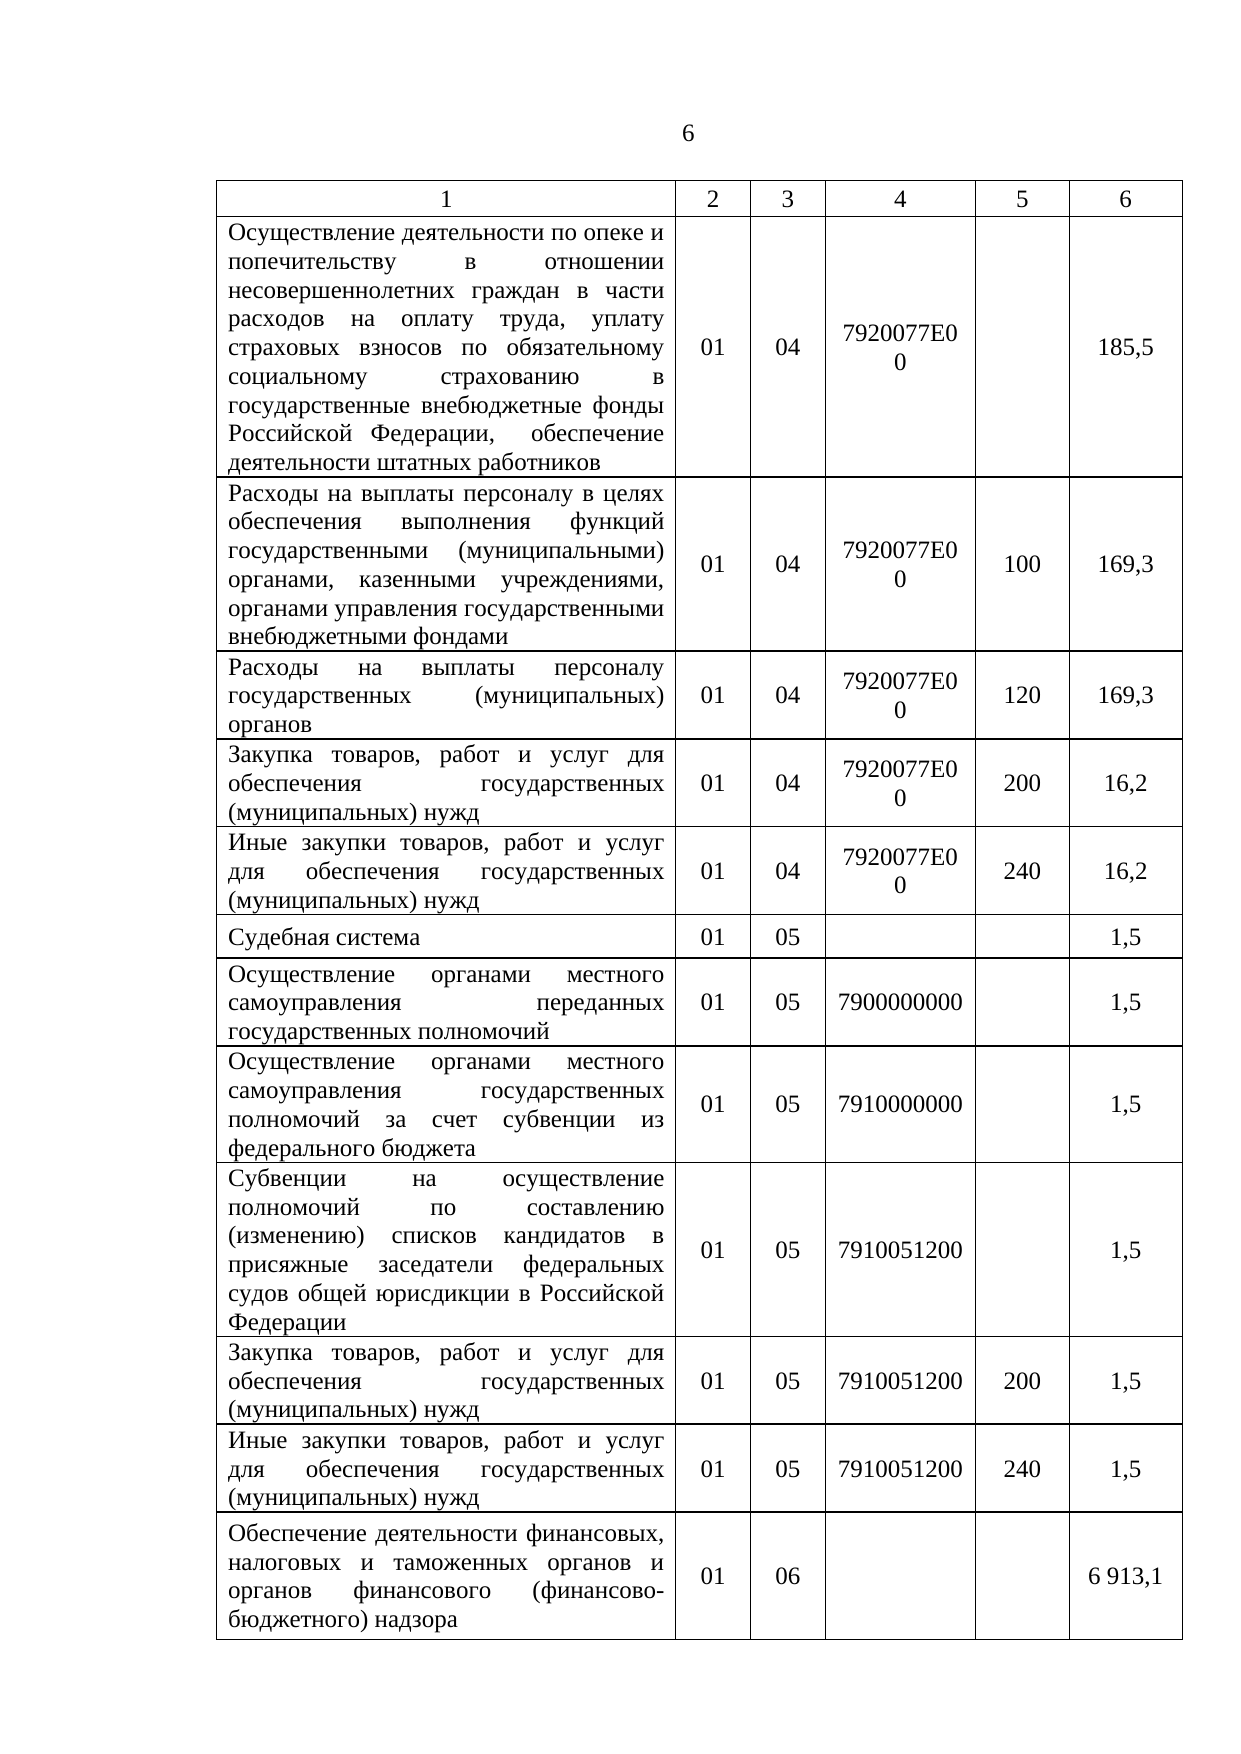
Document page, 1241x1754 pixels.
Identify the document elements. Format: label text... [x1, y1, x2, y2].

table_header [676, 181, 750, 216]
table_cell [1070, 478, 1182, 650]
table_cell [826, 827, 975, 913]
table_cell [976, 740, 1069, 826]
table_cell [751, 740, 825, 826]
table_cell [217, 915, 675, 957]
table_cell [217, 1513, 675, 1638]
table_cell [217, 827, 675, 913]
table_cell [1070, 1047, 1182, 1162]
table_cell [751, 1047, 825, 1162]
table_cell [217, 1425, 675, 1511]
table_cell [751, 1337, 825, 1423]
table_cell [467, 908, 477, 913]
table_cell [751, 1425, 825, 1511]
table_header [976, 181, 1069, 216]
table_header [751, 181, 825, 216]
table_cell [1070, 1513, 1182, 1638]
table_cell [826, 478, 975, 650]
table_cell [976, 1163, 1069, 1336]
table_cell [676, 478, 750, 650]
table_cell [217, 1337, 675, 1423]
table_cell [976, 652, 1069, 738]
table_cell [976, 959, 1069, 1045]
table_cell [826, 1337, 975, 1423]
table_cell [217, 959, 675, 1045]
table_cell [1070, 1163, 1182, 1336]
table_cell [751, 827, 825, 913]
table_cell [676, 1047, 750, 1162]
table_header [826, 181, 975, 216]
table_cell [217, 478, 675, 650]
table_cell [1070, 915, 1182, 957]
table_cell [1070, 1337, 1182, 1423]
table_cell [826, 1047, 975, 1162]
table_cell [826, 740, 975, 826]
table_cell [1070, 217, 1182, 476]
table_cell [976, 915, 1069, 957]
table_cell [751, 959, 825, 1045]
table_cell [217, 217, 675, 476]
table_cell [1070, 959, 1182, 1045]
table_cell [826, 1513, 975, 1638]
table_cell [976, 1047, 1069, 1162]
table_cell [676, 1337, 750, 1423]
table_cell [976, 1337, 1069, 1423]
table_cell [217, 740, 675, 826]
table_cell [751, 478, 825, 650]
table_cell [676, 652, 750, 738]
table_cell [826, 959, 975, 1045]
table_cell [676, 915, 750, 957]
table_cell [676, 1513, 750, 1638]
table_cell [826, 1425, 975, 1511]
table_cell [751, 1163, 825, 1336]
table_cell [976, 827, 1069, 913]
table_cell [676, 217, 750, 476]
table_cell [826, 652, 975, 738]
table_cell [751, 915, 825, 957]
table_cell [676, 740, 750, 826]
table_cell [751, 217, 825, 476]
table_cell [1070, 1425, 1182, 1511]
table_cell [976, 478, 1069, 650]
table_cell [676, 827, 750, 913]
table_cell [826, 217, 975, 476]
text 6 [207, 118, 1169, 147]
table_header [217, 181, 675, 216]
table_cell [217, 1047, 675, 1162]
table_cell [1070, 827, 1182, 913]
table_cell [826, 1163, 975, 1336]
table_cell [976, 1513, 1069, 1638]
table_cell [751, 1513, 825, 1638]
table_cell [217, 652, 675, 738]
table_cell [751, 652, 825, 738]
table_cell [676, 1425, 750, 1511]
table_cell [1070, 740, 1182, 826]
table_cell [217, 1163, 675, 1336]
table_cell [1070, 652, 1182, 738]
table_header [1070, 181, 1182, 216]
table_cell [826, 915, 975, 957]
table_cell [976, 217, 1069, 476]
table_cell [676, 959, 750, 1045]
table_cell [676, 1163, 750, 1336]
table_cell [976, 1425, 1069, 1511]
